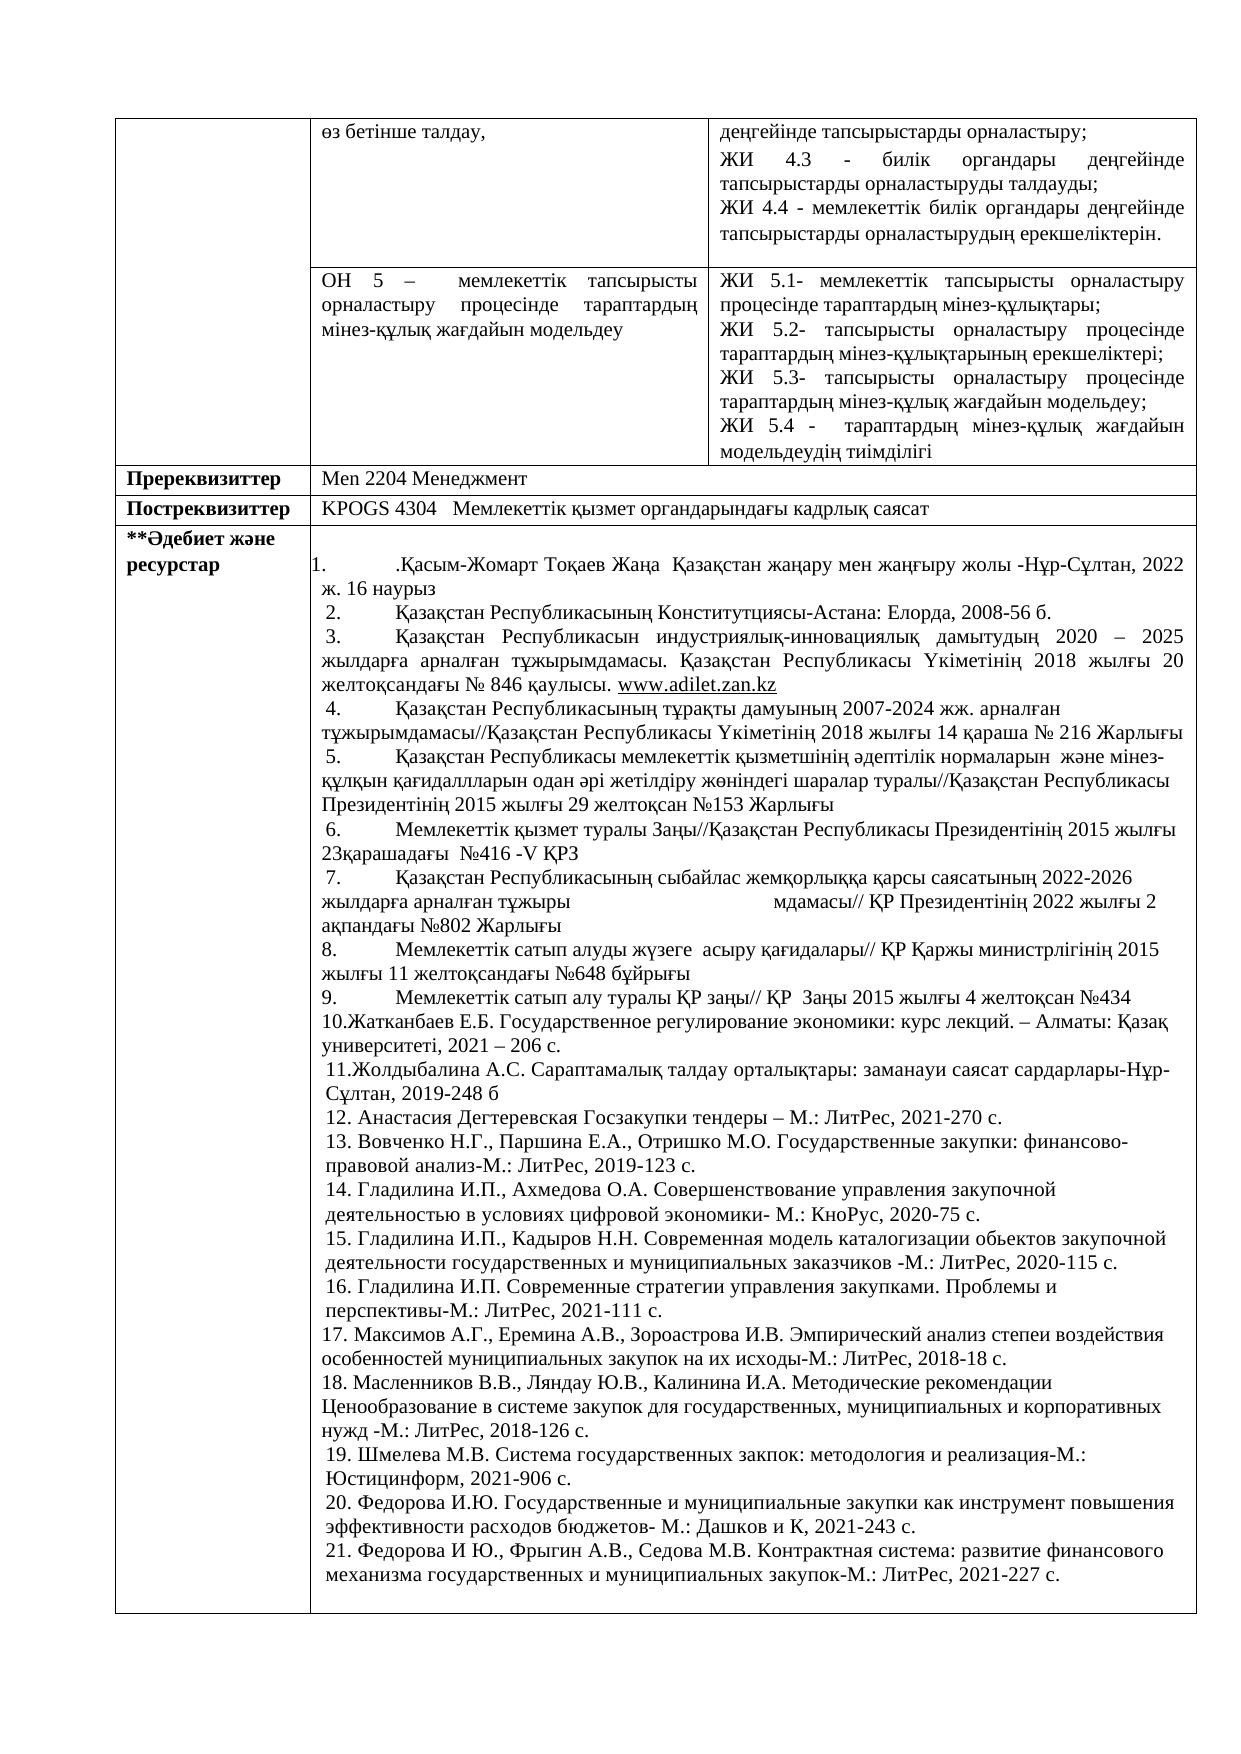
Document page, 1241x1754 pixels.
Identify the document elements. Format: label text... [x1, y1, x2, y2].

table_cell Пререквизиттер [116, 466, 310, 495]
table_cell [116, 526, 310, 1612]
table_cell KPOGS 4304 Мемлекеттік қызмет органдарындағы кадрлық саясат [311, 496, 1196, 525]
table_cell ОН 5 – мемлекеттік тапсырысты орналастыру процесінде тараптардың мінез-құлық жағдайын модельдеу [311, 268, 708, 465]
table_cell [311, 119, 708, 267]
table_cell Постреквизиттер [116, 496, 310, 525]
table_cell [311, 526, 1196, 1612]
table_cell ЖИ 5.1- мемлекеттік тапсырысты орналастыру процесінде тараптардың мінез-құлықтары; ЖИ 5.2- тапсырысты орналастыру процесінде тараптардың мінез-құлықтарының ерекшеліктері; ЖИ 5.3- тапсырысты орналастыру процесінде тараптардың мінез-құлық жағдайын модельдеу; ЖИ 5.4 - тараптардың мінез-құлық жағдайын модельдеудің тиімділігі [709, 268, 1196, 465]
table_cell Men 2204 Менеджмент [311, 466, 1196, 495]
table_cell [709, 119, 1196, 267]
